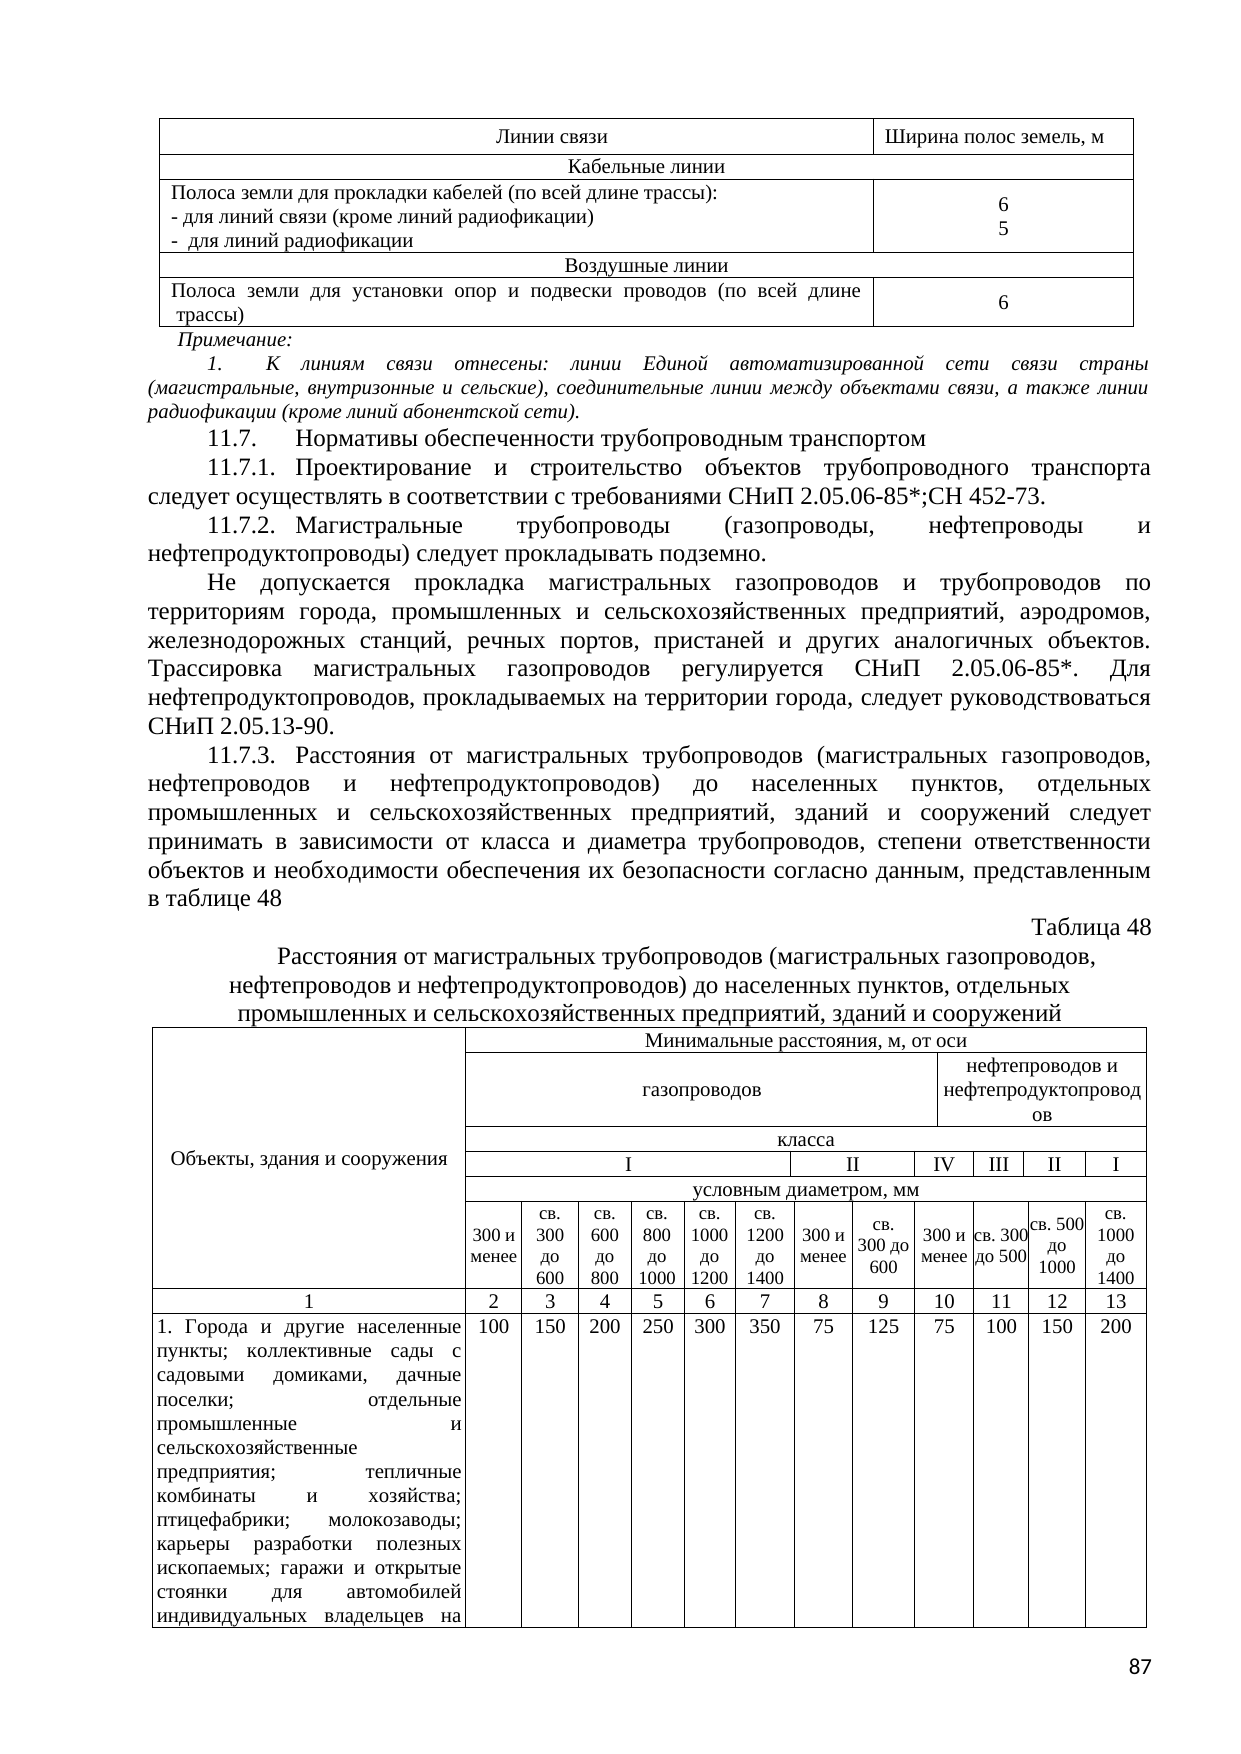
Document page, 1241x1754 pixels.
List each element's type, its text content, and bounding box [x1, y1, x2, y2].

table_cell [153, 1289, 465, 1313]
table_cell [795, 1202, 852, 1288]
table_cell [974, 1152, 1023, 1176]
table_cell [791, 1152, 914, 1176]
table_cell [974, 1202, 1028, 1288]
list Магистральные трубопроводы (газопроводы, нефтепроводы и нефтепродуктопроводы) следует прокладывать подземно. [148, 510, 1152, 567]
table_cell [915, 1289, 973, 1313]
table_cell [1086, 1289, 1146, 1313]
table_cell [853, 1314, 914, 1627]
text Таблица 48 [148, 912, 1152, 941]
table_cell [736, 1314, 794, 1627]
text Не допускается прокладка магистральных газопроводов и трубопроводов по территориям города, промышленных и сельскохозяйственных предприятий, аэродромов, железнодорожных станций, речных портов, пристаней и других аналогичных объектов. Трассировка магистральных газопроводов регулируется СНиП 2.05.06-85*. Для нефтепродуктопроводов, прокладываемых на территории города, следует руководствоваться СНиП 2.05.13-90. [148, 567, 1152, 740]
text Нормативы обеспеченности трубопроводным транспортом [148, 423, 1152, 452]
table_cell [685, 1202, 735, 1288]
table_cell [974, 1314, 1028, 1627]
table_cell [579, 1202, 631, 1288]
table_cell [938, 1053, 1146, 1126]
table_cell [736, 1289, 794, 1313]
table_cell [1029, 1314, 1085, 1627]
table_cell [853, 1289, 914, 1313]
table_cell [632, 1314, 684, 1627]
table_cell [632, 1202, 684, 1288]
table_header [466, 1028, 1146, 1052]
text Примечание: [148, 327, 1152, 351]
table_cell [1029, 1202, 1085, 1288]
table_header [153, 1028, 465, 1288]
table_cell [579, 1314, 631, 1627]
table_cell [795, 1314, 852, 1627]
text Расстояния от магистральных трубопроводов (магистральных газопроводов, нефтепроводов и нефтепродуктопроводов) до населенных пунктов, отдельных промышленных и сельскохозяйственных предприятий, зданий и сооружений [148, 941, 1152, 1027]
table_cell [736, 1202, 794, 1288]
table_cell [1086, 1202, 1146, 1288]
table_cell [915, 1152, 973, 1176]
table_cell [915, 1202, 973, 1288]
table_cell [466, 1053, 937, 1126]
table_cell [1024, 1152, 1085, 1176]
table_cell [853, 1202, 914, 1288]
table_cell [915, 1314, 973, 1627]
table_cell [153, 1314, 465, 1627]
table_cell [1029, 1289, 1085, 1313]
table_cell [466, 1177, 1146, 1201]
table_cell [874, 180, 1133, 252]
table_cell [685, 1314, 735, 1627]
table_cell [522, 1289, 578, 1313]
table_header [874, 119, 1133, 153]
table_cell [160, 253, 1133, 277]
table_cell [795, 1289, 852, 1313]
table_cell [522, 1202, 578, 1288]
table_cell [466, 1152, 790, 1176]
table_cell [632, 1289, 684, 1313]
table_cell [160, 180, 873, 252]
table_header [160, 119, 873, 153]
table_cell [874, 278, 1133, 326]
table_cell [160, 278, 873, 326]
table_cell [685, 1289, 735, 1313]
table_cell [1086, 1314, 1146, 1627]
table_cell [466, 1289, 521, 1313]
list К линиям связи отнесены: линии Единой автоматизированной сети связи страны (магистральные, внутризонные и сельские), соединительные линии между объектами связи, а также линии радиофикации (кроме линий абонентской сети). [148, 351, 1152, 423]
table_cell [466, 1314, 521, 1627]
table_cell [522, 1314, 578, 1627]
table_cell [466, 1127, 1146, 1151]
list Расстояния от магистральных трубопроводов (магистральных газопроводов, нефтепроводов и нефтепродуктопроводов) до населенных пунктов, отдельных промышленных и сельскохозяйственных предприятий, зданий и сооружений следует принимать в зависимости от класса и диаметра трубопроводов, степени ответственности объектов и необходимости обеспечения их безопасности согласно данным, представленным в таблице 48 [148, 740, 1152, 912]
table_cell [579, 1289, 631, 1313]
list Проектирование и строительство объектов трубопроводного транспорта следует осуществлять в соответствии с требованиями СНиП 2.05.06-85*;СН 452-73. [148, 452, 1152, 510]
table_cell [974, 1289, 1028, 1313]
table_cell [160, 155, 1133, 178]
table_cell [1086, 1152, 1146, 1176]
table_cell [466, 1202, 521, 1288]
